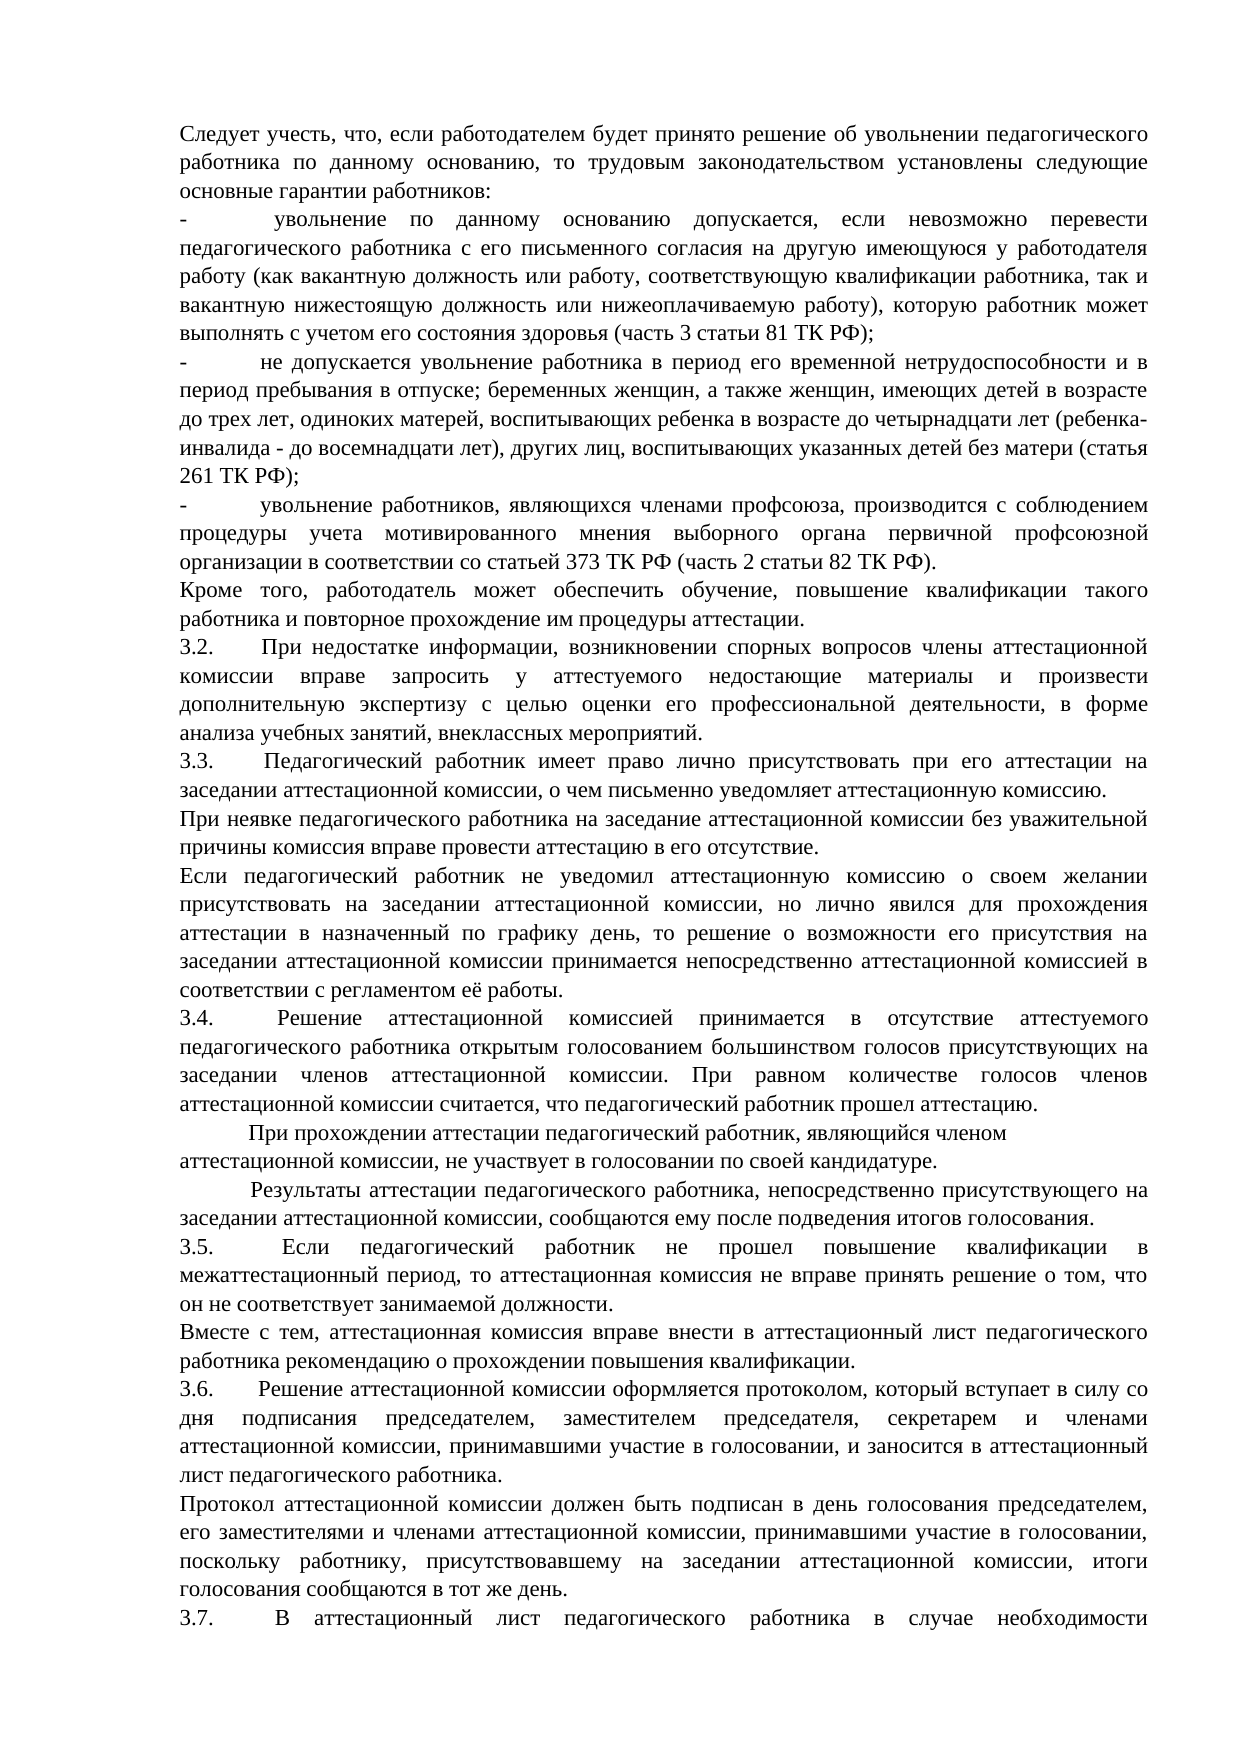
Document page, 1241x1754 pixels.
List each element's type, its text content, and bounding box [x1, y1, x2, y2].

list Педагогический работник имеет право лично присутствовать при его аттестации на заседании аттестационной комиссии, о чем письменно уведомляет аттестационную комиссию. [179, 746, 1149, 803]
list Если педагогический работник не прошел повышение квалификации в межаттестационный период, то аттестационная комиссия не вправе принять решение о том, что он не соответствует занимаемой должности. [179, 1231, 1149, 1317]
text Результаты аттестации педагогического работника, непосредственно присутствующего на заседании аттестационной комиссии, сообщаются ему после подведения итогов голосования. [179, 1174, 1149, 1231]
text Кроме того, работодатель может обеспечить обучение, повышение квалификации такого работника и повторное прохождение им процедуры аттестации. [179, 575, 1149, 632]
text Если педагогический работник не уведомил аттестационную комиссию о своем желании присутствовать на заседании аттестационной комиссии, но лично явился для прохождения аттестации в назначенный по графику день, то решение о возможности его присутствия на заседании аттестационной комиссии принимается непосредственно аттестационной комиссией в соответствии с регламентом её работы. [179, 860, 1149, 1003]
text При прохождении аттестации педагогический работник, являющийся членом аттестационной комиссии, не участвует в голосовании по своей кандидатуре. [179, 1117, 1149, 1174]
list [179, 1602, 1149, 1631]
list Решение аттестационной комиссии оформляется протоколом, который вступает в силу со дня подписания председателем, заместителем председателя, секретарем и членами аттестационной комиссии, принимавшими участие в голосовании, и заносится в аттестационный лист педагогического работника. [179, 1374, 1149, 1488]
list не допускается увольнение работника в период его временной нетрудоспособности и в период пребывания в отпуске; беременных женщин, а также женщин, имеющих детей в возрасте до трех лет, одиноких матерей, воспитывающих ребенка в возрасте до четырнадцати лет (ребенка-инвалида - до восемнадцати лет), других лиц, воспитывающих указанных детей без матери (статья 261 ТК РФ); [179, 346, 1149, 489]
text Протокол аттестационной комиссии должен быть подписан в день голосования председателем, его заместителями и членами аттестационной комиссии, принимавшими участие в голосовании, поскольку работнику, присутствовавшему на заседании аттестационной комиссии, итоги голосования сообщаются в тот же день. [179, 1488, 1149, 1602]
list увольнение по данному основанию допускается, если невозможно перевести педагогического работника с его письменного согласия на другую имеющуюся у работодателя работу (как вакантную должность или работу, соответствующую квалификации работника, так и вакантную нижестоящую должность или нижеоплачиваемую работу), которую работник может выполнять с учетом его состояния здоровья (часть 3 статьи 81 ТК РФ); [179, 204, 1149, 346]
text При неявке педагогического работника на заседание аттестационной комиссии без уважительной причины комиссия вправе провести аттестацию в его отсутствие. [179, 803, 1149, 860]
list Решение аттестационной комиссией принимается в отсутствие аттестуемого педагогического работника открытым голосованием большинством голосов присутствующих на заседании членов аттестационной комиссии. При равном количестве голосов членов аттестационной комиссии считается, что педагогический работник прошел аттестацию. [179, 1003, 1149, 1117]
text Следует учесть, что, если работодателем будет принято решение об увольнении педагогического работника по данному основанию, то трудовым законодательством установлены следующие основные гарантии работников: [179, 118, 1149, 204]
list При недостатке информации, возникновении спорных вопросов члены аттестационной комиссии вправе запросить у аттестуемого недостающие материалы и произвести дополнительную экспертизу с целью оценки его профессиональной деятельности, в форме анализа учебных занятий, внеклассных мероприятий. [179, 632, 1149, 746]
text Вместе с тем, аттестационная комиссия вправе внести в аттестационный лист педагогического работника рекомендацию о прохождении повышения квалификации. [179, 1317, 1149, 1374]
list увольнение работников, являющихся членами профсоюза, производится с соблюдением процедуры учета мотивированного мнения выборного органа первичной профсоюзной организации в соответствии со статьей 373 ТК РФ (часть 2 статьи 82 ТК РФ). [179, 489, 1149, 575]
